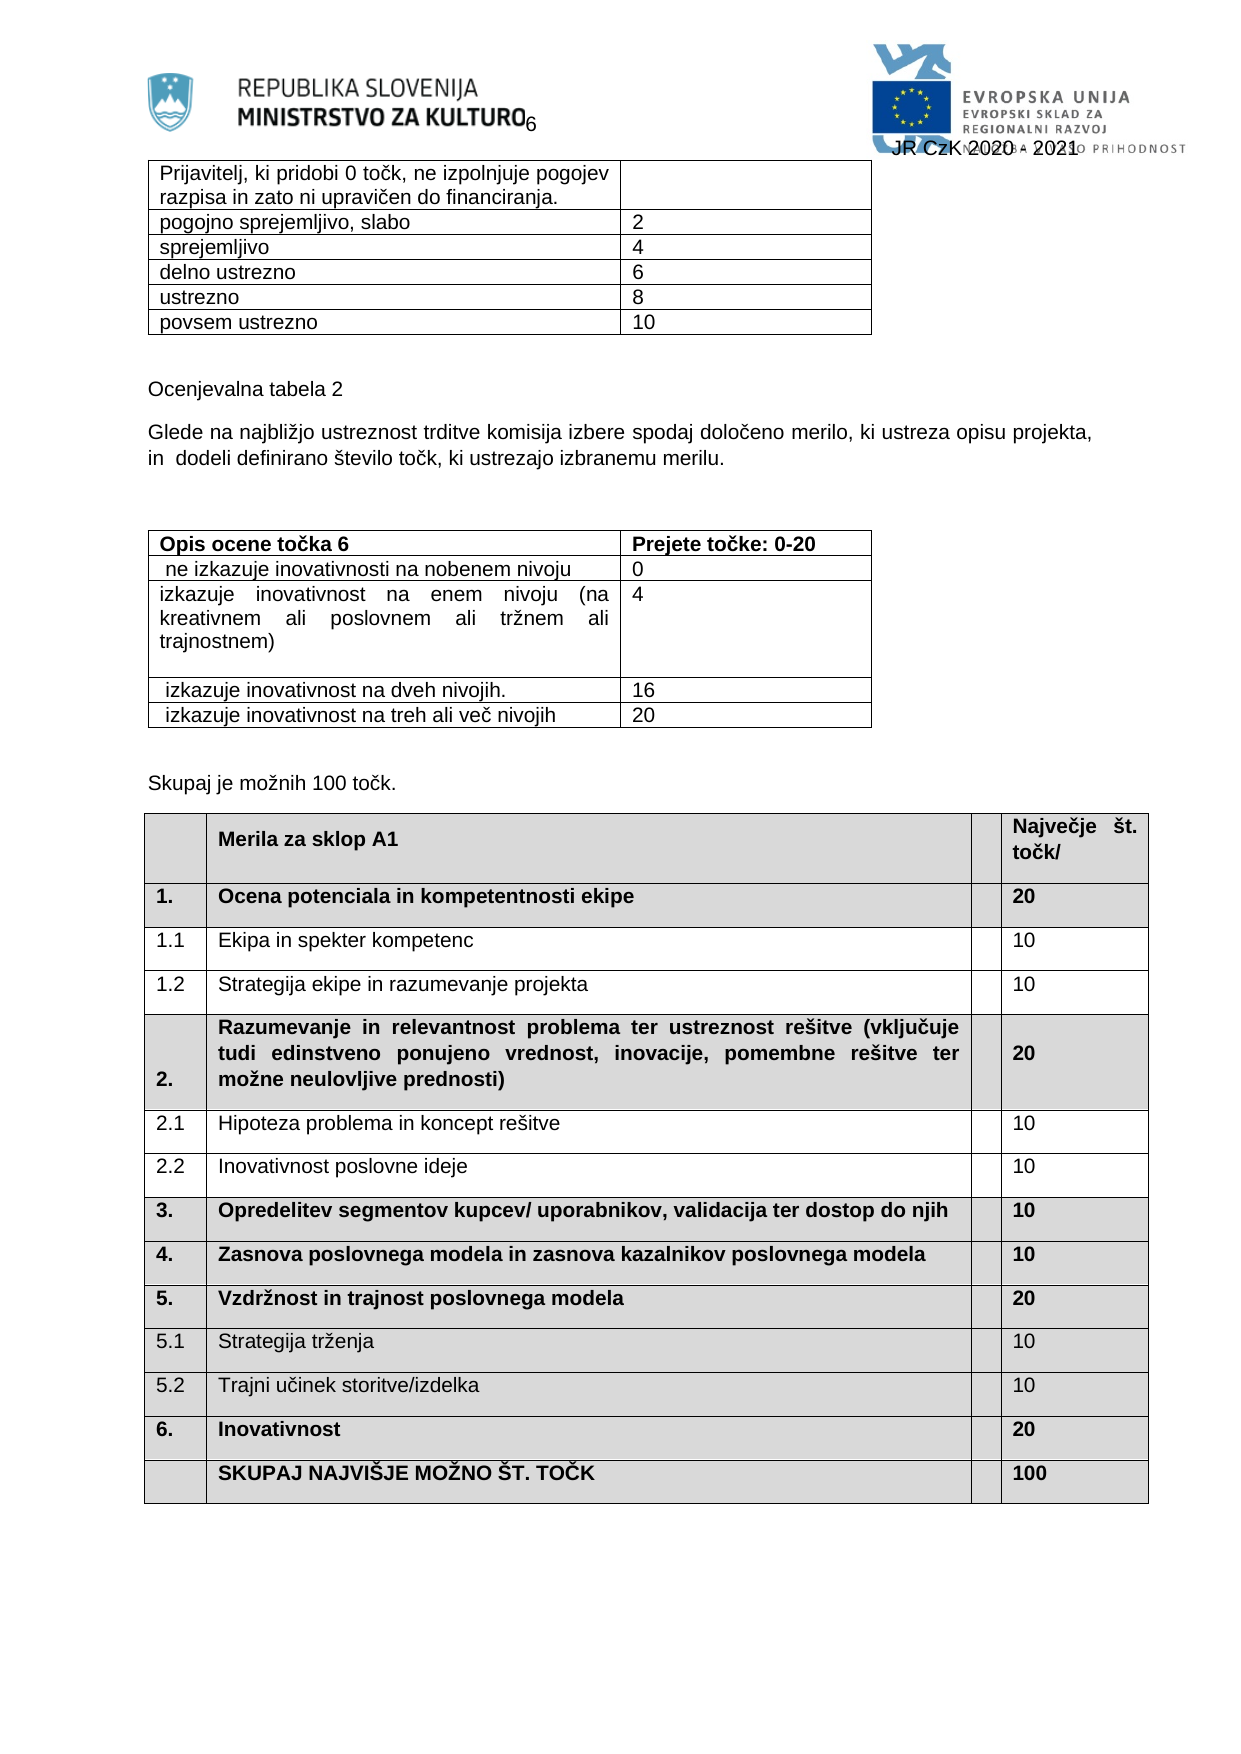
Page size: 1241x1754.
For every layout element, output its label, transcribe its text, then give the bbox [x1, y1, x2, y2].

table_cell 20 [621, 703, 871, 727]
table_cell 3. [145, 1198, 206, 1241]
text Skupaj je možnih 100 točk. [148, 771, 1093, 795]
table_cell povsem ustrezno [149, 310, 620, 333]
table_cell delno ustrezno [149, 260, 620, 283]
table_cell 6 [621, 260, 871, 283]
table_header Merila za sklop A1 [207, 814, 971, 883]
table_cell 2. [145, 1015, 206, 1109]
table_cell 10 [1002, 928, 1148, 970]
table_cell 10 [1002, 1198, 1148, 1241]
table_cell pogojno sprejemljivo, slabo [149, 210, 620, 233]
table_cell [972, 1286, 1001, 1328]
table_cell ne izkazuje inovativnosti na nobenem nivoju [149, 556, 620, 580]
table_cell [972, 1198, 1001, 1241]
table_cell Opredelitev segmentov kupcev/ uporabnikov, validacija ter dostop do njih [207, 1198, 971, 1241]
table_cell [972, 1417, 1001, 1459]
table_cell 10 [1002, 1111, 1148, 1153]
table_cell [972, 1461, 1001, 1503]
table_cell 10 [1002, 971, 1148, 1014]
table_cell [972, 884, 1001, 927]
table_cell Razumevanje in relevantnost problema ter ustreznost rešitve (vključuje tudi edinstveno ponujeno vrednost, inovacije, pomembne rešitve ter možne neulovljive prednosti) [207, 1015, 971, 1109]
table_cell izkazuje inovativnost na treh ali več nivojih [149, 703, 620, 727]
text Glede na najbližjo ustreznost trditve komisija izbere spodaj določeno merilo, ki ustreza opisu projekta, in dodeli definirano število točk, ki ustrezajo izbranemu merilu. [148, 419, 1093, 469]
table_cell [972, 971, 1001, 1014]
table_cell 10 [1002, 1242, 1148, 1284]
table_cell [972, 1111, 1001, 1153]
table_header [145, 814, 206, 883]
table_header Največje št. točk/ [1002, 814, 1148, 883]
table_cell 0 [621, 161, 871, 208]
picture [866, 40, 1190, 159]
table_cell 2.2 [145, 1154, 206, 1197]
table_cell 0 [621, 556, 871, 580]
table_cell 4 [621, 581, 871, 677]
table_cell 10 [1002, 1154, 1148, 1197]
table_cell 10 [1002, 1373, 1148, 1416]
table_cell 16 [621, 678, 871, 702]
table_cell 5. [145, 1286, 206, 1328]
table_cell [972, 1154, 1001, 1197]
table_cell izkazuje inovativnost na enem nivoju (na kreativnem ali poslovnem ali tržnem ali trajnostnem) [149, 581, 620, 677]
table_cell 20 [1002, 884, 1148, 927]
table_cell Ocena potenciala in kompetentnosti ekipe [207, 884, 971, 927]
table_cell 20 [1002, 1286, 1148, 1328]
table_cell 1.1 [145, 928, 206, 970]
table_cell 10 [1002, 1329, 1148, 1372]
table_cell 2.1 [145, 1111, 206, 1153]
table_header Opis ocene točka 6 [149, 531, 620, 555]
table_cell nejasno, neskladno, neustrezno, nesprejemljivo. Prijavitelj, ki pridobi 0 točk, ne izpolnjuje pogojev razpisa in zato ni upravičen do financiranja. [149, 161, 620, 208]
table_cell 4 [621, 235, 871, 258]
table_cell Strategija ekipe in razumevanje projekta [207, 971, 971, 1014]
table_cell ustrezno [149, 285, 620, 308]
table_cell 2 [621, 210, 871, 233]
table_cell 20 [1002, 1015, 1148, 1109]
table_cell SKUPAJ NAJVIŠJE MOŽNO ŠT. TOČK [207, 1461, 971, 1503]
text Ocenjevalna tabela 2 [148, 377, 1093, 401]
table_cell [972, 1242, 1001, 1284]
table_cell [972, 1015, 1001, 1109]
table_header Prejete točke: 0-20 [621, 531, 871, 555]
table_cell izkazuje inovativnost na dveh nivojih. [149, 678, 620, 702]
table_cell 4. [145, 1242, 206, 1284]
table_cell 1. [145, 884, 206, 927]
table_cell Strategija trženja [207, 1329, 971, 1372]
table_cell Ekipa in spekter kompetenc [207, 928, 971, 970]
table_cell 5.1 [145, 1329, 206, 1372]
picture [147, 73, 525, 132]
table_cell Vzdržnost in trajnost poslovnega modela [207, 1286, 971, 1328]
table_cell sprejemljivo [149, 235, 620, 258]
table_cell [972, 1329, 1001, 1372]
table_cell 6. [145, 1417, 206, 1459]
table_cell 8 [621, 285, 871, 308]
table_cell Inovativnost poslovne ideje [207, 1154, 971, 1197]
table_cell 5.2 [145, 1373, 206, 1416]
table_cell [972, 1373, 1001, 1416]
table_cell Inovativnost [207, 1417, 971, 1459]
table_cell Trajni učinek storitve/izdelka [207, 1373, 971, 1416]
table_header [972, 814, 1001, 883]
table_cell [972, 928, 1001, 970]
table_cell 1.2 [145, 971, 206, 1014]
table_cell [145, 1461, 206, 1503]
table_cell 10 [621, 310, 871, 333]
table_cell Hipoteza problema in koncept rešitve [207, 1111, 971, 1153]
table_cell Zasnova poslovnega modela in zasnova kazalnikov poslovnega modela [207, 1242, 971, 1284]
table_cell 100 [1002, 1461, 1148, 1503]
table_cell 20 [1002, 1417, 1148, 1459]
